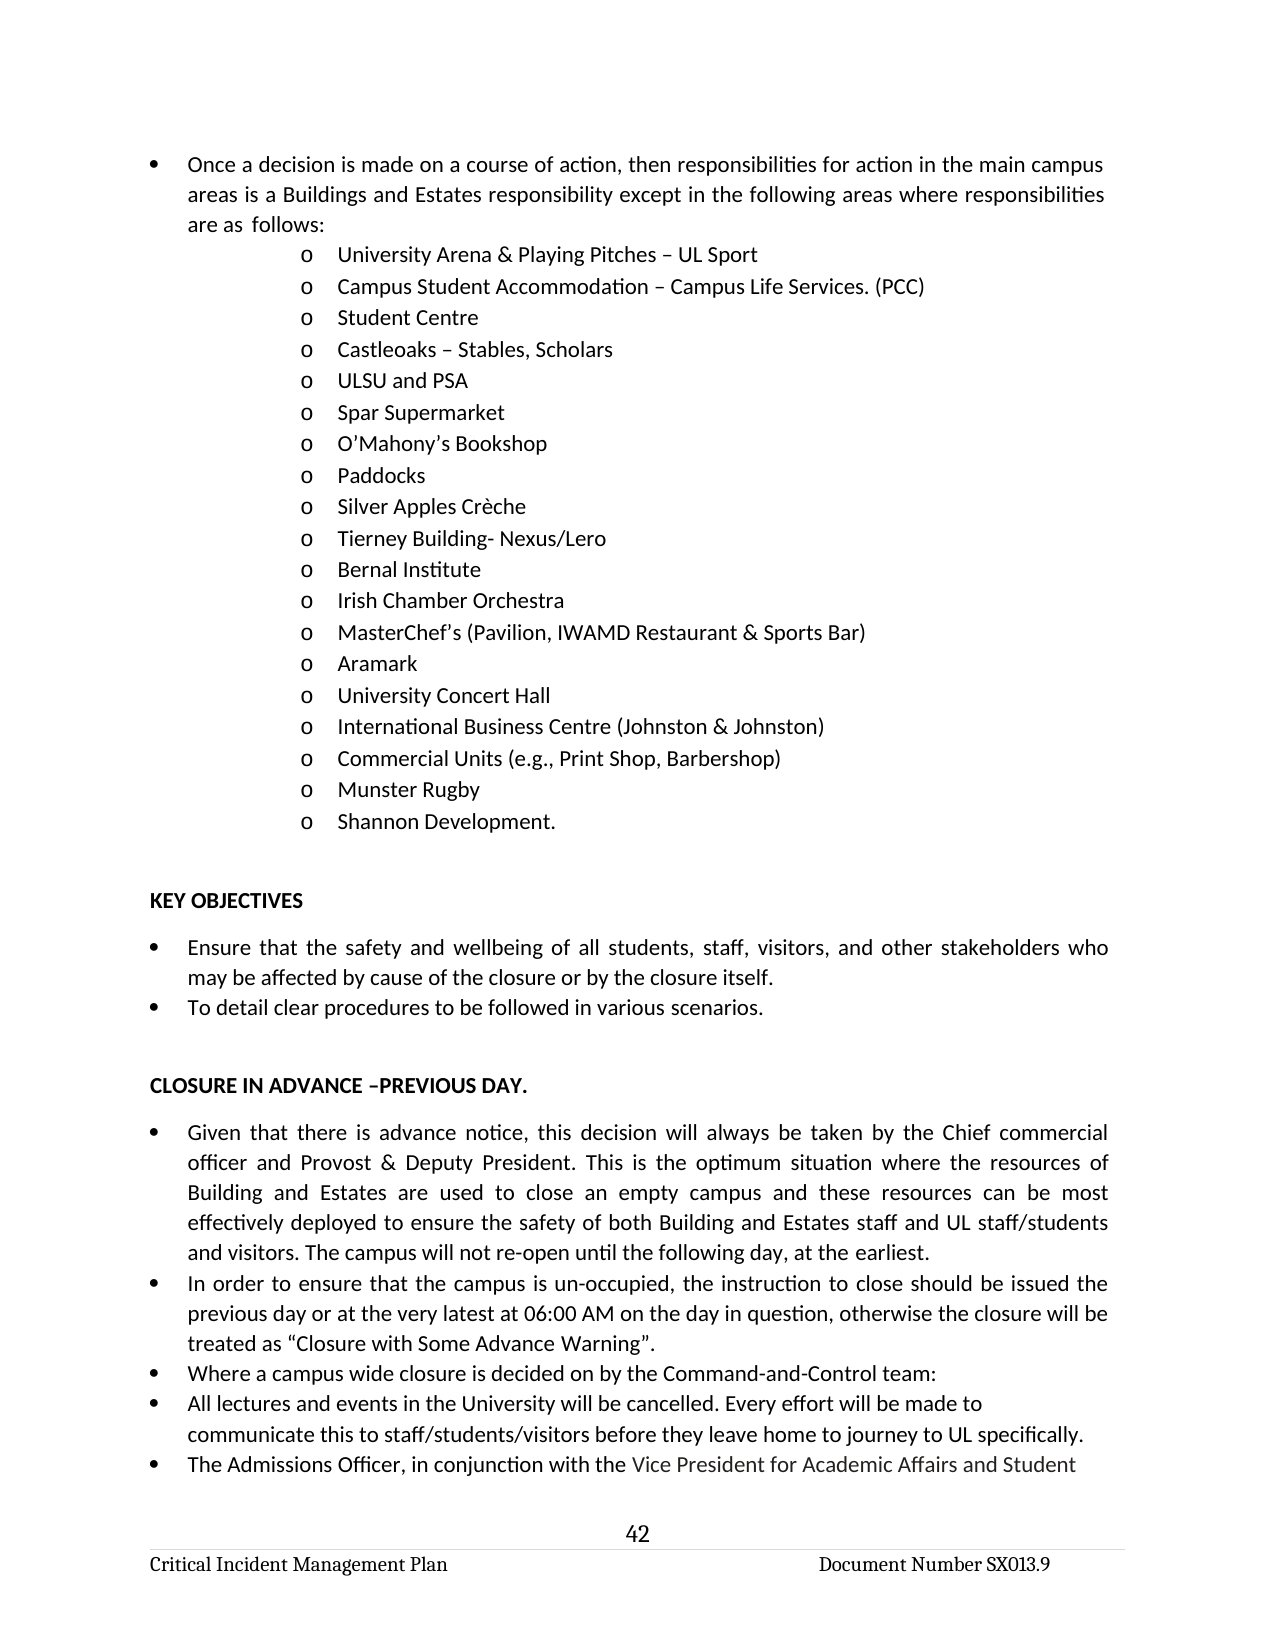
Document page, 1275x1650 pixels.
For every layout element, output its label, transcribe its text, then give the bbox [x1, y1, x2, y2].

list To detail clear procedures to be followed in various scenarios. [150, 993, 1125, 1021]
list ULSU and PSA [300, 366, 1106, 396]
list Irish Chamber Orchestra [300, 587, 1106, 616]
list O’Mahony’s Bookshop [300, 429, 1106, 458]
list Campus Student Accommodation – Campus Life Services. (PCC) [300, 272, 1106, 301]
list Shannon Development. [300, 807, 1106, 836]
text KEY OBJECTIVES [150, 886, 1125, 914]
list Where a campus wide closure is decided on by the Command-and-Control team: [150, 1359, 1125, 1387]
list Student Centre [300, 303, 1106, 333]
text CLOSURE IN ADVANCE –PREVIOUS DAY. [150, 1071, 1125, 1099]
list International Business Centre (Johnston & Johnston) [300, 712, 1106, 742]
list University Arena & Playing Pitches – UL Sport [300, 241, 1106, 270]
list Aramark [300, 649, 1106, 679]
list MasterChef’s (Pavilion, IWAMD Restaurant & Sports Bar) [300, 618, 1106, 647]
list Ensure that the safety and wellbeing of all students, staff, visitors, and other stakeholders who may be affected by cause of the closure or by the closure itself. [150, 933, 1110, 991]
list Given that there is advance notice, this decision will always be taken by the Chief commercial officer and Provost & Deputy President. This is the optimum situation where the resources of Building and Estates are used to close an empty campus and these resources can be most effectively deployed to ensure the safety of both Building and Estates staff and UL staff/students and visitors. The campus will not re-open until the following day, at the earliest. [150, 1118, 1111, 1266]
list Silver Apples Crèche [300, 492, 1106, 521]
list Tierney Building- Nexus/Lero [300, 524, 1106, 553]
list In order to ensure that the campus is un-occupied, the instruction to close should be issued the previous day or at the very latest at 06:00 AM on the day in question, otherwise the closure will be treated as “Closure with Some Advance Warning”. [150, 1269, 1111, 1357]
list Once a decision is made on a course of action, then responsibilities for action in the main campus areas is a Buildings and Estates responsibility except in the following areas where responsibilities are as follows: [150, 150, 1106, 238]
list Spar Supermarket [300, 398, 1106, 427]
list Castleoaks – Stables, Scholars [300, 335, 1106, 364]
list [150, 1450, 1110, 1478]
list Munster Rugby [300, 775, 1106, 804]
list Commercial Units (e.g., Print Shop, Barbershop) [300, 744, 1106, 773]
list Bernal Institute [300, 555, 1106, 584]
list All lectures and events in the University will be cancelled. Every effort will be made to communicate this to staff/students/visitors before they leave home to journey to UL specifically. [150, 1389, 1110, 1448]
list Paddocks [300, 461, 1106, 490]
list University Concert Hall [300, 681, 1106, 710]
